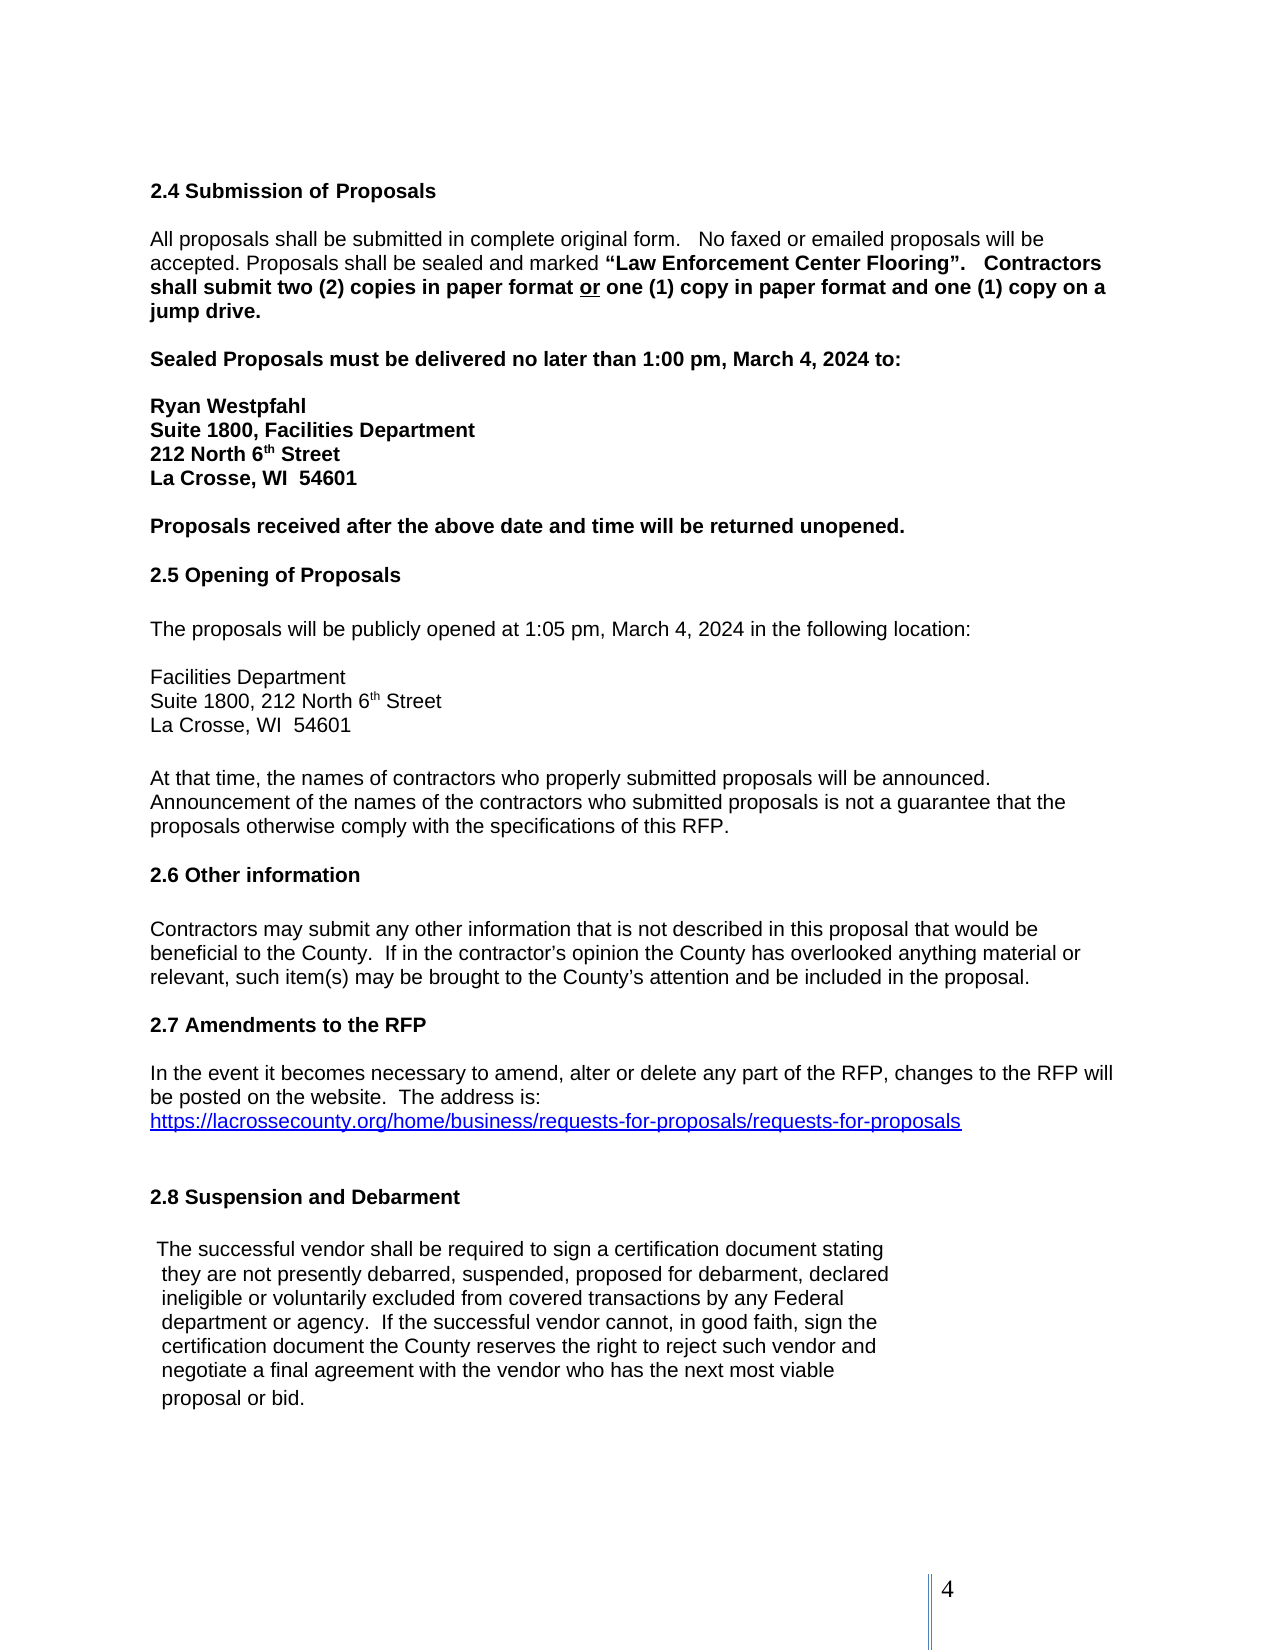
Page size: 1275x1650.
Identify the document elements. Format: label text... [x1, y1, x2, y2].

text All proposals shall be submitted in complete original form. No faxed or emailed proposals will be accepted. Proposals shall be sealed and marked “Law Enforcement Center Flooring”. Contractors shall submit two (2) copies in paper format or one (1) copy in paper format and one (1) copy on a jump drive. [150, 227, 1125, 322]
text 2.4 Submission of Proposals [150, 179, 1125, 203]
text https://lacrossecounty.org/home/business/requests-for-proposals/requests-for-proposals [150, 1108, 1125, 1185]
text 212 North 6th Street [150, 442, 1125, 466]
text Sealed Proposals must be delivered no later than 1:00 pm, March 4, 2024 to: [150, 346, 1125, 370]
text La Crosse, WI 54601 [150, 466, 1125, 490]
text La Crosse, WI 54601 [150, 713, 1125, 737]
subtitle 2.6 Other information [150, 863, 1125, 887]
text Facilities Department [150, 665, 1125, 689]
text Ryan Westpfahl [150, 394, 1125, 418]
text The proposals will be publicly opened at 1:05 pm, March 4, 2024 in the following location: [150, 617, 1125, 641]
text 2.7 Amendments to the RFP [150, 1013, 1125, 1037]
text Suite 1800, 212 North 6th Street [150, 689, 1125, 713]
text 2.8 Suspension and Debarment The successful vendor shall be required to sign a certification document stating they are not presently debarred, suspended, proposed for debarment, declared ineligible or voluntarily excluded from covered transactions by any Federal department or agency. If the successful vendor cannot, in good faith, sign the certification document the County reserves the right to reject such vendor and negotiate a final agreement with the vendor who has the next most viable proposal or bid. [150, 1185, 1125, 1410]
text At that time, the names of contractors who properly submitted proposals will be announced. Announcement of the names of the contractors who submitted proposals is not a guarantee that the proposals otherwise comply with the specifications of this RFP. [150, 766, 1125, 838]
text In the event it becomes necessary to amend, alter or delete any part of the RFP, changes to the RFP will be posted on the website. The address is: [150, 1061, 1125, 1108]
subtitle 2.5 Opening of Proposals [150, 563, 1125, 587]
text Contractors may submit any other information that is not described in this proposal that would be beneficial to the County. If in the contractor’s opinion the County has overlooked anything material or relevant, such item(s) may be brought to the County’s attention and be included in the proposal. [150, 917, 1125, 989]
text Proposals received after the above date and time will be returned unopened. [150, 514, 1125, 538]
text Suite 1800, Facilities Department [150, 418, 1125, 442]
